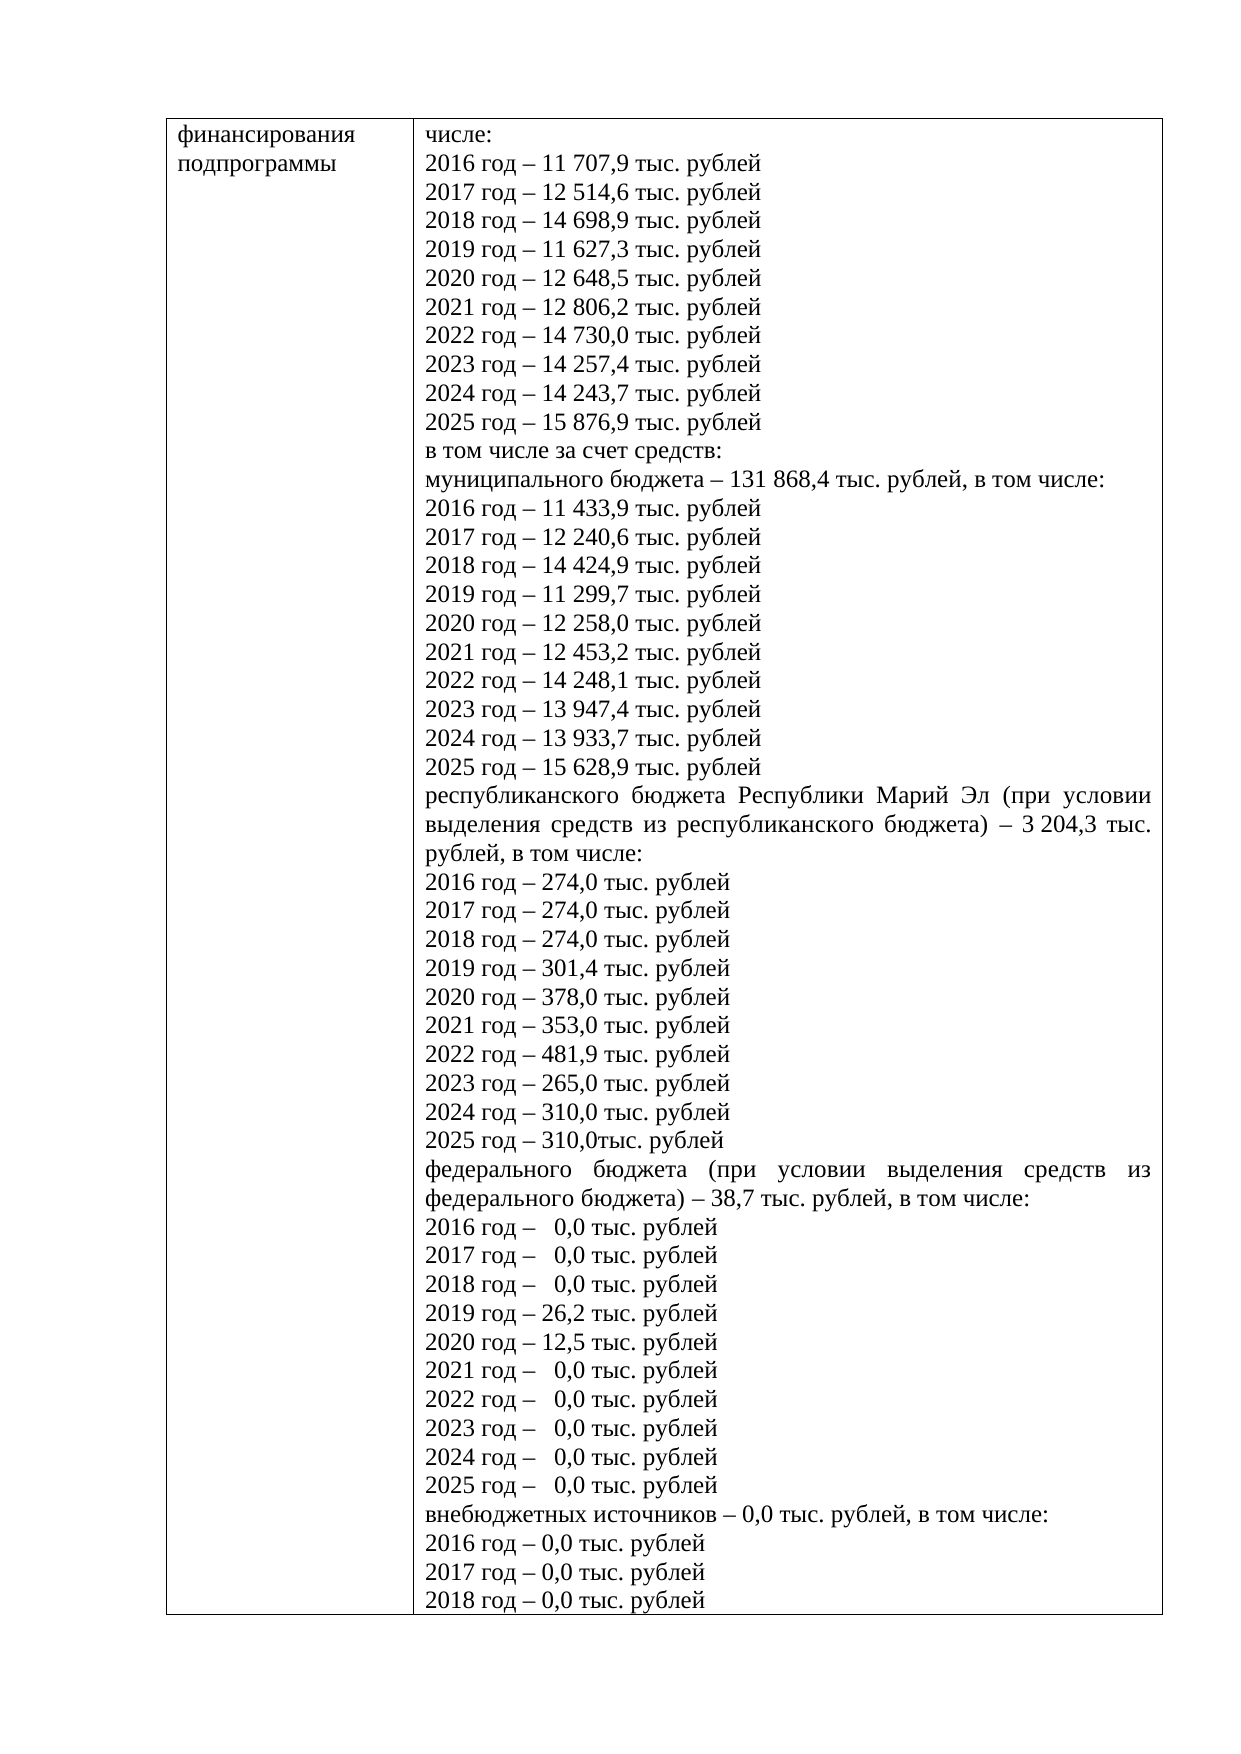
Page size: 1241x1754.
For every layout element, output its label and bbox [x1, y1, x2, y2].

table_cell [167, 119, 413, 1614]
table_cell [414, 119, 1162, 1614]
